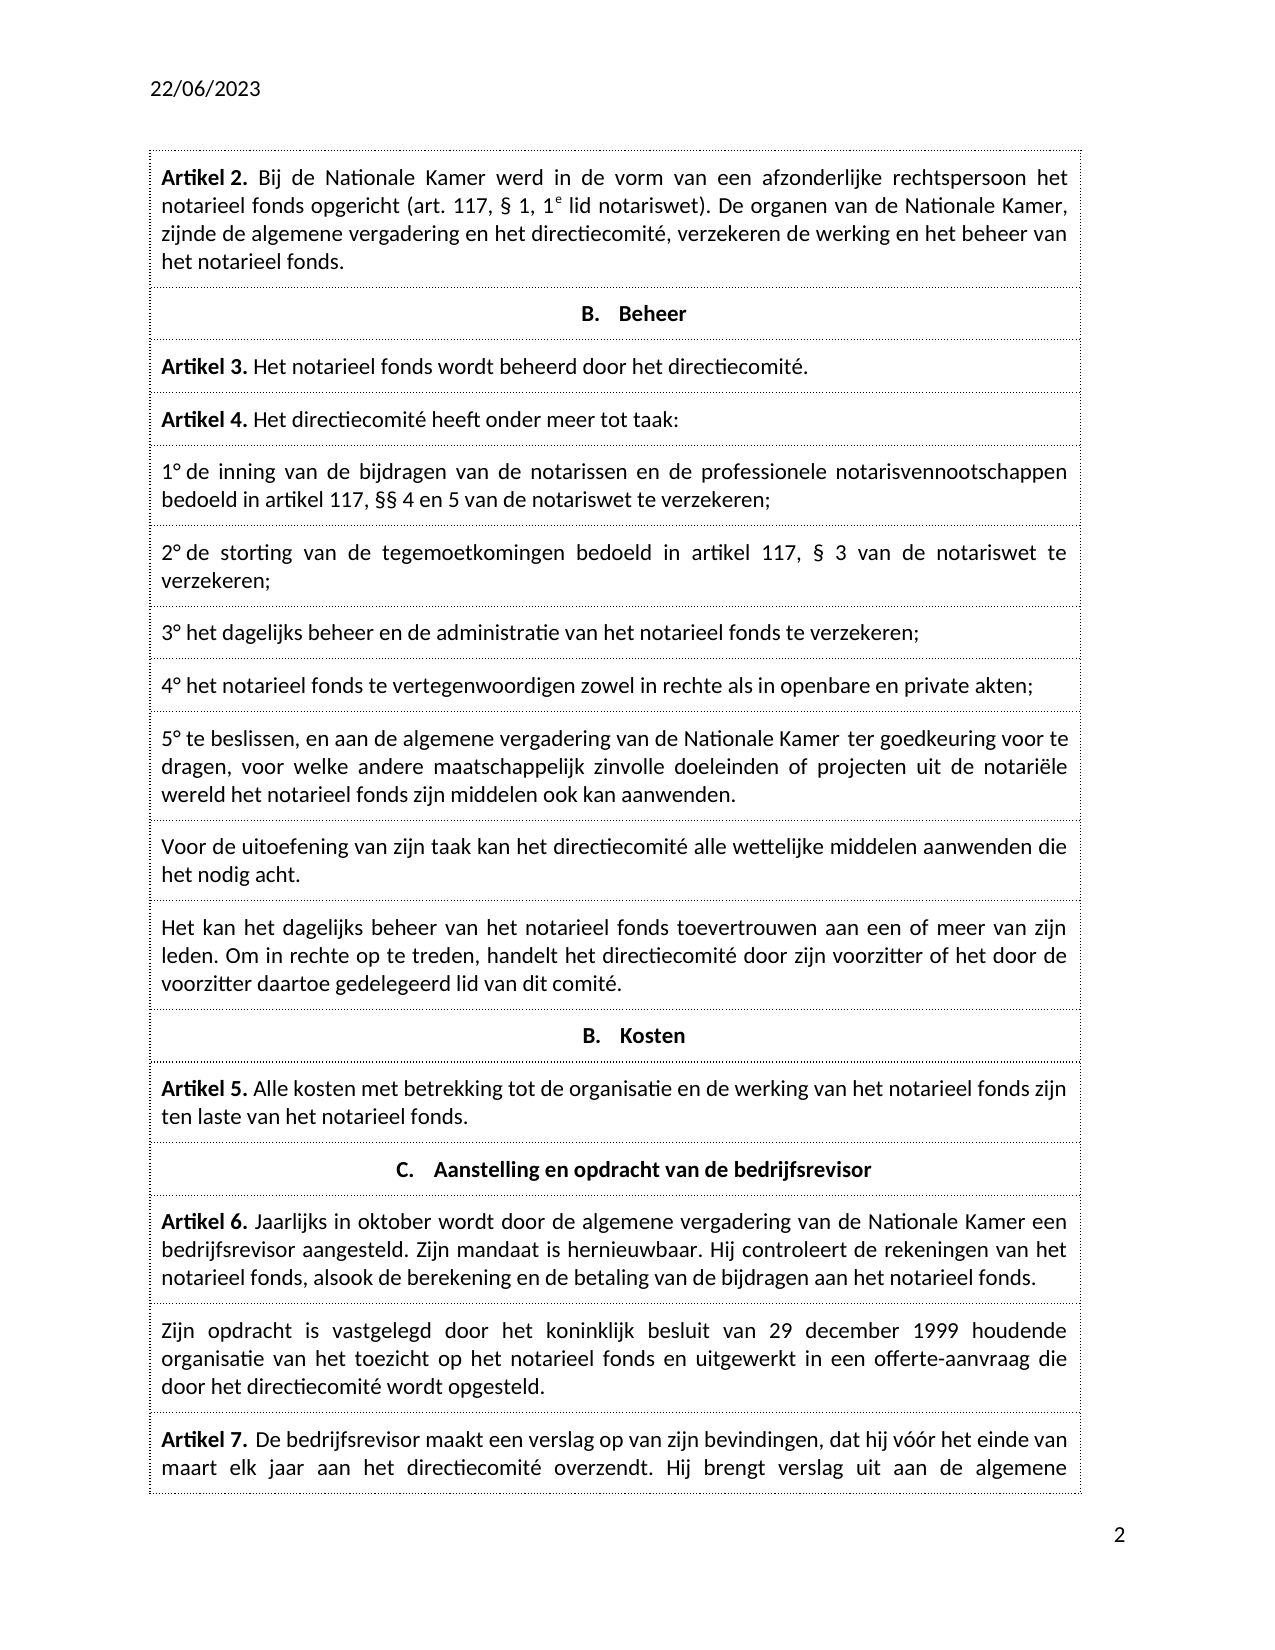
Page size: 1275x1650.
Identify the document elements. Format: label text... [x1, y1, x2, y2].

table_cell Artikel 5. Alle kosten met betrekking tot de organisatie en de werking van het notarieel fonds zijn ten laste van het notarieel fonds. [150, 1061, 1080, 1142]
table_cell Artikel 6. Jaarlijks in oktober wordt door de algemene vergadering van de Nationale Kamer een bedrijfsrevisor aangesteld. Zijn mandaat is hernieuwbaar. Hij controleert de rekeningen van het notarieel fonds, alsook de berekening en de betaling van de bijdragen aan het notarieel fonds. [150, 1195, 1080, 1303]
table_cell 2° de storting van de tegemoetkomingen bedoeld in artikel 117, § 3 van de notariswet te verzekeren; [150, 525, 1080, 606]
table_cell Beheer [150, 287, 1080, 339]
table_cell Aanstelling en opdracht van de bedrijfsrevisor [150, 1142, 1080, 1195]
table_cell 4° het notarieel fonds te vertegenwoordigen zowel in rechte als in openbare en private akten; [150, 658, 1080, 711]
table_cell 3° het dagelijks beheer en de administratie van het notarieel fonds te verzekeren; [150, 606, 1080, 658]
table_cell Artikel 4. Het directiecomité heeft onder meer tot taak: [150, 392, 1080, 444]
table_cell Artikel 3. Het notarieel fonds wordt beheerd door het directiecomité. [150, 339, 1080, 392]
table_cell 5° te beslissen, en aan de algemene vergadering van de Nationale Kamer ter goedkeuring voor te dragen, voor welke andere maatschappelijk zinvolle doeleinden of projecten uit de notariële wereld het notarieel fonds zijn middelen ook kan aanwenden. [150, 711, 1080, 819]
table_cell Voor de uitoefening van zijn taak kan het directiecomité alle wettelijke middelen aanwenden die het nodig acht. [150, 820, 1080, 900]
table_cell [150, 1412, 1080, 1493]
table_cell 1° de inning van de bijdragen van de notarissen en de professionele notarisvennootschappen bedoeld in artikel 117, §§ 4 en 5 van de notariswet te verzekeren; [150, 445, 1080, 525]
table_cell Artikel 2. Bij de Nationale Kamer werd in de vorm van een afzonderlijke rechtspersoon het notarieel fonds opgericht (art. 117, § 1, 1e lid notariswet). De organen van de Nationale Kamer, zijnde de algemene vergadering en het directiecomité, verzekeren de werking en het beheer van het notarieel fonds. [150, 150, 1080, 287]
table_cell Kosten [150, 1009, 1080, 1061]
table_cell Zijn opdracht is vastgelegd door het koninklijk besluit van 29 december 1999 houdende organisatie van het toezicht op het notarieel fonds en uitgewerkt in een offerte-aanvraag die door het directiecomité wordt opgesteld. [150, 1303, 1080, 1412]
table_cell Het kan het dagelijks beheer van het notarieel fonds toevertrouwen aan een of meer van zijn leden. Om in rechte op te treden, handelt het directiecomité door zijn voorzitter of het door de voorzitter daartoe gedelegeerd lid van dit comité. [150, 900, 1080, 1009]
